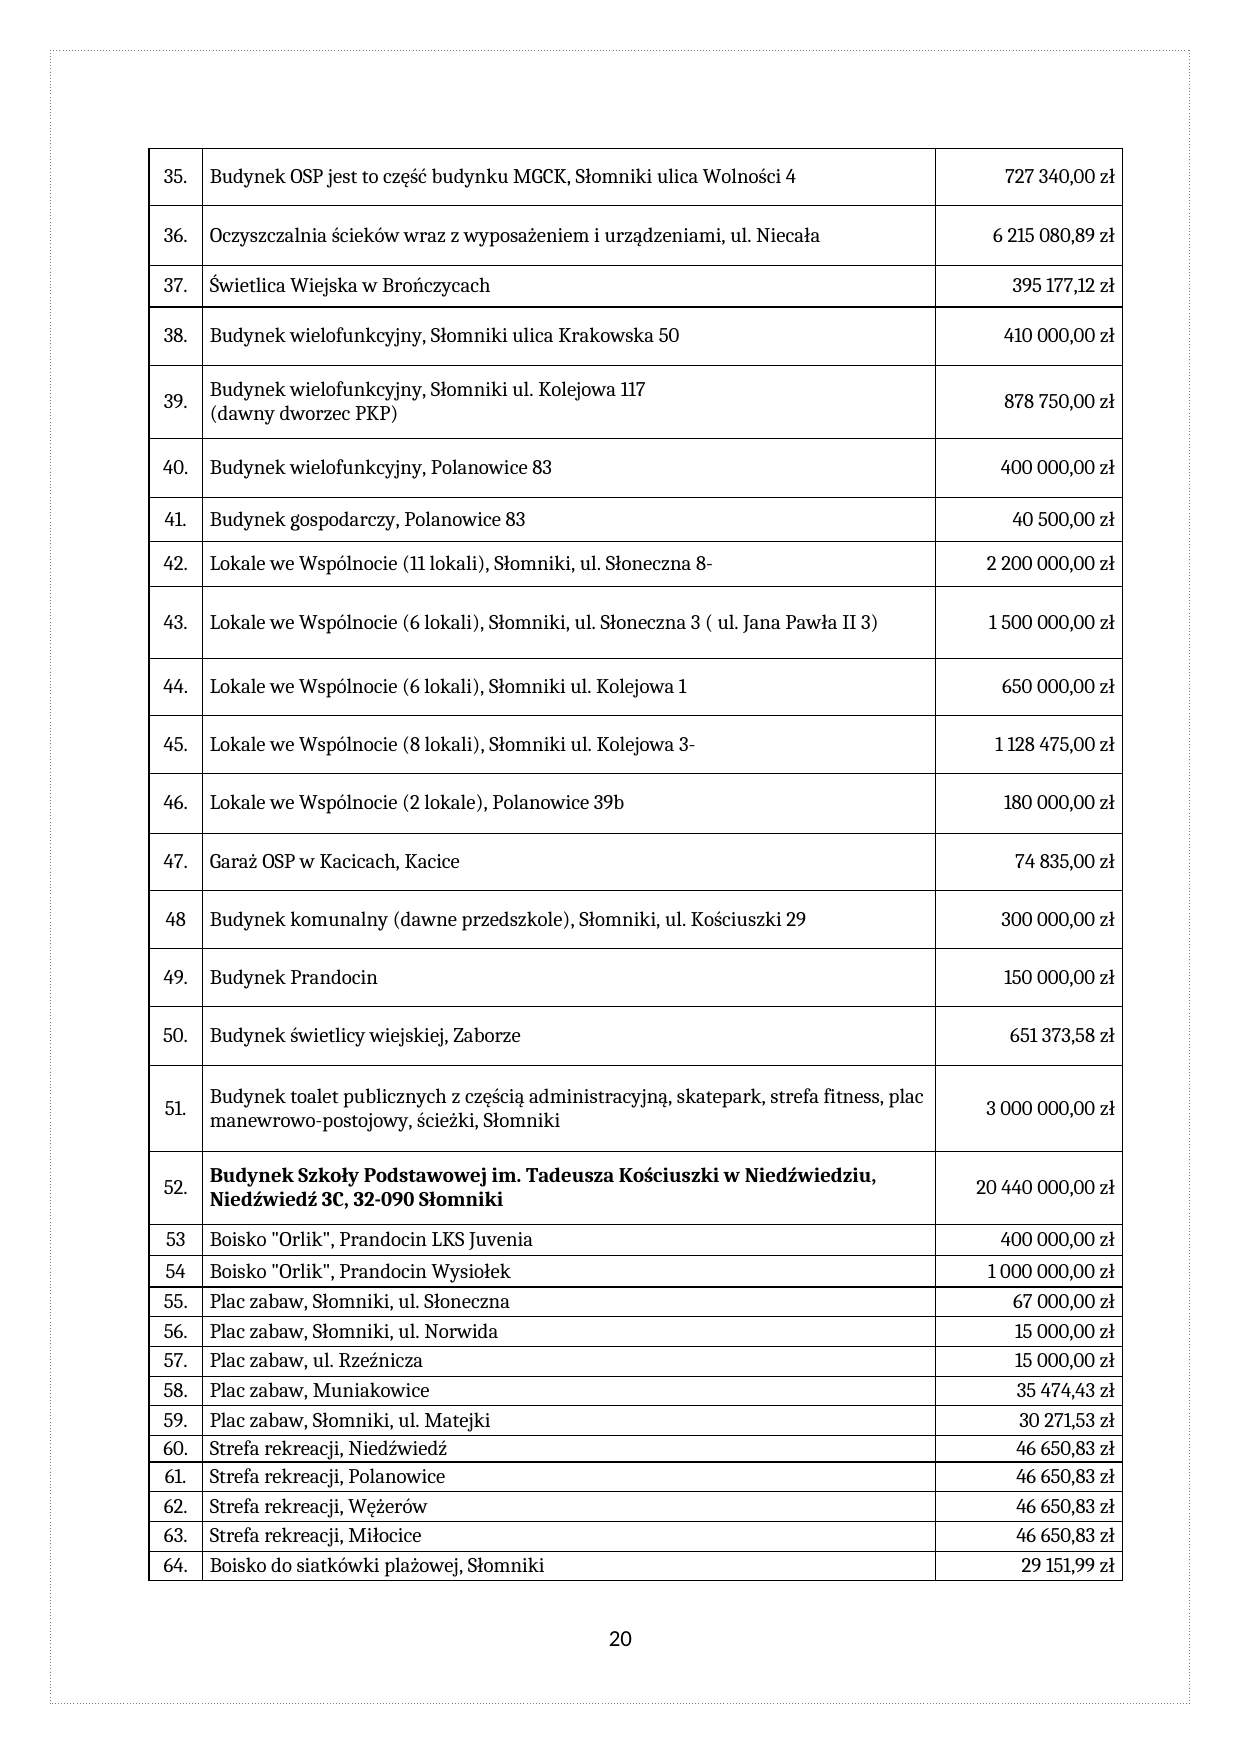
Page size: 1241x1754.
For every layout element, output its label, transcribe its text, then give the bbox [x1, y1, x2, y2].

table_cell 35 474,43 zł [936, 1377, 1122, 1405]
table_cell 57. [150, 1347, 202, 1376]
table_cell 400 000,00 zł [936, 439, 1122, 497]
table_cell 42. [150, 542, 202, 586]
table_cell 38. [150, 308, 202, 365]
table_cell 39. [150, 366, 202, 437]
table_cell 46. [150, 774, 202, 832]
table_cell Strefa rekreacji, Miłocice [203, 1522, 935, 1551]
table_cell Garaż OSP w Kacicach, Kacice [203, 834, 935, 890]
table_cell 55. [150, 1288, 202, 1316]
table_cell 1 128 475,00 zł [936, 716, 1122, 772]
table_cell 15 000,00 zł [936, 1317, 1122, 1346]
table_cell Budynek toalet publicznych z częścią administracyjną, skatepark, strefa fitness, plac manewrowo-postojowy, ścieżki, Słomniki [203, 1066, 935, 1151]
table_cell Budynek wielofunkcyjny, Słomniki ulica Krakowska 50 [203, 308, 935, 365]
table_cell 150 000,00 zł [936, 949, 1122, 1006]
table_cell Lokale we Wspólnocie (8 lokali), Słomniki ul. Kolejowa 3- [203, 716, 935, 772]
table_cell Boisko "Orlik", Prandocin LKS Juvenia [203, 1225, 935, 1255]
table_cell 46 650,83 zł [936, 1522, 1122, 1551]
table_cell 62. [150, 1492, 202, 1521]
table_cell Budynek Szkoły Podstawowej im. Tadeusza Kościuszki w Niedźwiedziu, Niedźwiedź 3C, 32-090 Słomniki [203, 1152, 935, 1224]
table_cell Plac zabaw, Słomniki, ul. Słoneczna [203, 1288, 935, 1316]
table_cell 395 177,12 zł [936, 266, 1122, 306]
table_cell 651 373,58 zł [936, 1007, 1122, 1065]
table_cell 43. [150, 587, 202, 658]
table_cell Boisko do siatkówki plażowej, Słomniki [203, 1552, 935, 1580]
table_cell Lokale we Wspólnocie (6 lokali), Słomniki, ul. Słoneczna 3 ( ul. Jana Pawła II 3) [203, 587, 935, 658]
table_cell Budynek OSP jest to część budynku MGCK, Słomniki ulica Wolności 4 [203, 149, 935, 205]
table_cell 52. [150, 1152, 202, 1224]
table_cell 50. [150, 1007, 202, 1065]
table_cell Lokale we Wspólnocie (11 lokali), Słomniki, ul. Słoneczna 8- [203, 542, 935, 586]
table_cell 2 200 000,00 zł [936, 542, 1122, 586]
table_cell 63. [150, 1522, 202, 1551]
table_cell 15 000,00 zł [936, 1347, 1122, 1376]
table_cell 46 650,83 zł [936, 1463, 1122, 1491]
table_cell Strefa rekreacji, Niedźwiedź [203, 1436, 935, 1461]
table_cell Lokale we Wspólnocie (2 lokale), Polanowice 39b [203, 774, 935, 832]
table_cell 45. [150, 716, 202, 772]
table_cell 40. [150, 439, 202, 497]
table_cell 650 000,00 zł [936, 659, 1122, 715]
table_cell 29 151,99 zł [936, 1552, 1122, 1580]
table_cell 180 000,00 zł [936, 774, 1122, 832]
table_cell 67 000,00 zł [936, 1288, 1122, 1316]
table_cell Budynek świetlicy wiejskiej, Zaborze [203, 1007, 935, 1065]
table_cell 53 [150, 1225, 202, 1255]
table_cell 46 650,83 zł [936, 1492, 1122, 1521]
table_cell 64. [150, 1552, 202, 1580]
table_cell 6 215 080,89 zł [936, 206, 1122, 265]
table_cell 300 000,00 zł [936, 891, 1122, 948]
table_cell Lokale we Wspólnocie (6 lokali), Słomniki ul. Kolejowa 1 [203, 659, 935, 715]
table_cell Strefa rekreacji, Polanowice [203, 1463, 935, 1491]
table_cell 44. [150, 659, 202, 715]
table_cell Budynek wielofunkcyjny, Polanowice 83 [203, 439, 935, 497]
table_cell Świetlica Wiejska w Brończycach [203, 266, 935, 306]
table_cell Plac zabaw, ul. Rzeźnicza [203, 1347, 935, 1376]
table_cell Plac zabaw, Słomniki, ul. Norwida [203, 1317, 935, 1346]
table_cell 58. [150, 1377, 202, 1405]
table_cell 410 000,00 zł [936, 308, 1122, 365]
table_cell Budynek komunalny (dawne przedszkole), Słomniki, ul. Kościuszki 29 [203, 891, 935, 948]
table_cell 61. [150, 1463, 202, 1491]
table_cell 41. [150, 498, 202, 541]
table_cell 46 650,83 zł [936, 1436, 1122, 1461]
table_cell 1 500 000,00 zł [936, 587, 1122, 658]
table_cell 54 [150, 1256, 202, 1286]
table_cell 727 340,00 zł [936, 149, 1122, 205]
table_cell 51. [150, 1066, 202, 1151]
table_cell 1 000 000,00 zł [936, 1256, 1122, 1286]
table_cell 30 271,53 zł [936, 1406, 1122, 1435]
table_cell Budynek Prandocin [203, 949, 935, 1006]
table_cell 59. [150, 1406, 202, 1435]
table_cell 36. [150, 206, 202, 265]
table_cell 35. [150, 149, 202, 205]
table_cell Plac zabaw, Muniakowice [203, 1377, 935, 1405]
table_cell Strefa rekreacji, Wężerów [203, 1492, 935, 1521]
table_cell 37. [150, 266, 202, 306]
table_cell Plac zabaw, Słomniki, ul. Matejki [203, 1406, 935, 1435]
table_cell 20 440 000,00 zł [936, 1152, 1122, 1224]
table_cell Boisko "Orlik", Prandocin Wysiołek [203, 1256, 935, 1286]
table_cell Budynek wielofunkcyjny, Słomniki ul. Kolejowa 117 (dawny dworzec PKP) [203, 366, 935, 437]
table_cell 56. [150, 1317, 202, 1346]
table_cell 48 [150, 891, 202, 948]
table_cell 60. [150, 1436, 202, 1461]
table_cell 400 000,00 zł [936, 1225, 1122, 1255]
table_cell 878 750,00 zł [936, 366, 1122, 437]
table_cell 3 000 000,00 zł [936, 1066, 1122, 1151]
table_cell Oczyszczalnia ścieków wraz z wyposażeniem i urządzeniami, ul. Niecała [203, 206, 935, 265]
table_cell 74 835,00 zł [936, 834, 1122, 890]
table_cell 47. [150, 834, 202, 890]
table_cell 40 500,00 zł [936, 498, 1122, 541]
table_cell Budynek gospodarczy, Polanowice 83 [203, 498, 935, 541]
table_cell 49. [150, 949, 202, 1006]
